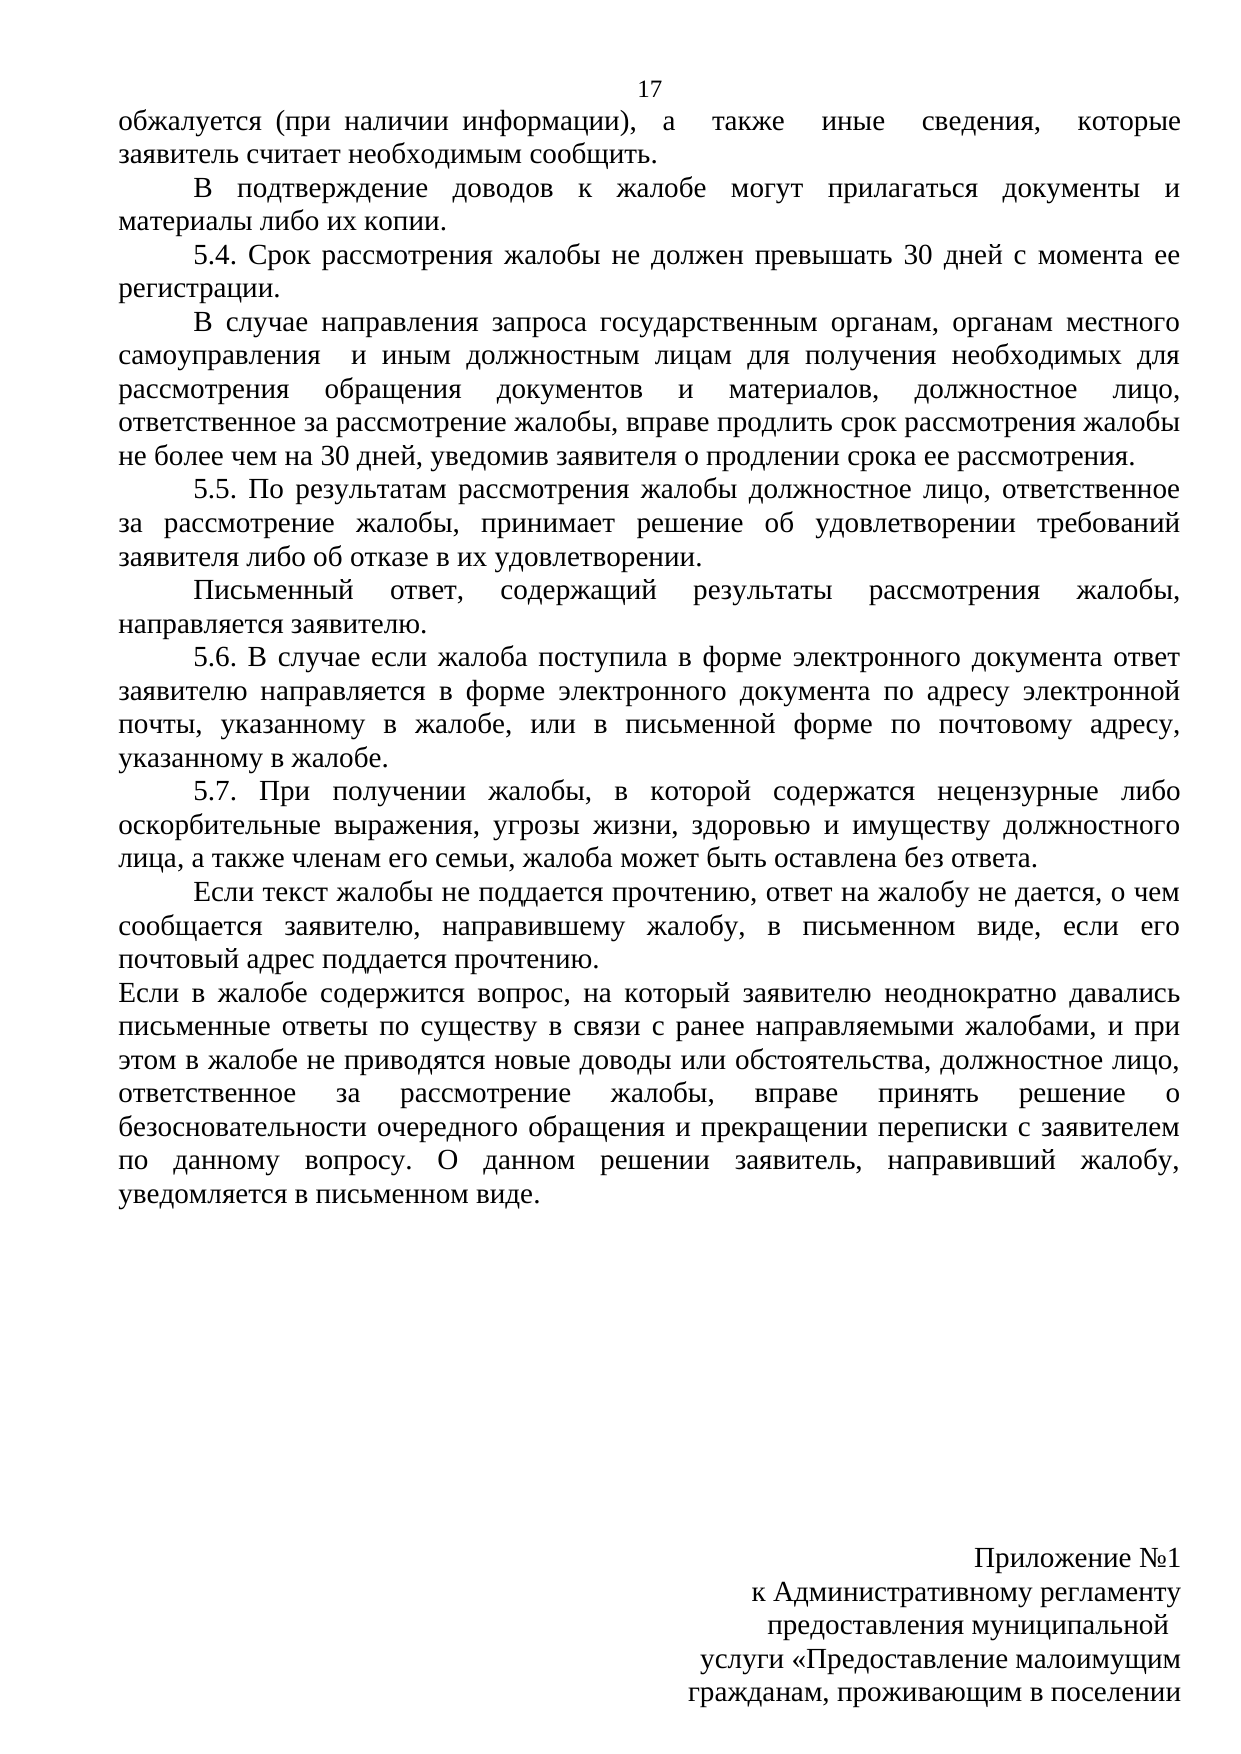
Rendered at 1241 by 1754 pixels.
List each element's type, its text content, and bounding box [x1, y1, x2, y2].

text предоставления муниципальной [118, 1607, 1181, 1641]
text Приложение №1 [118, 1540, 1181, 1574]
text 5.6. В случае если жалоба поступила в форме электронного документа ответ заявителю направляется в форме электронного документа по адресу электронной почты, указанному в жалобе, или в письменной форме по почтовому адресу, указанному в жалобе. [118, 639, 1181, 773]
text Письменный ответ, содержащий результаты рассмотрения жалобы, направляется заявителю. [118, 572, 1181, 639]
text к Административному регламенту [118, 1574, 1181, 1607]
text гражданам, проживающим в поселении [118, 1674, 1181, 1708]
text Если текст жалобы не поддается прочтению, ответ на жалобу не дается, о чем сообщается заявителю, направившему жалобу, в письменном виде, если его почтовый адрес поддается прочтению. [118, 874, 1181, 975]
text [118, 103, 1181, 170]
text Если в жалобе содержится вопрос, на который заявителю неоднократно давались письменные ответы по существу в связи с ранее направляемыми жалобами, и при этом в жалобе не приводятся новые доводы или обстоятельства, должностное лицо, ответственное за рассмотрение жалобы, вправе принять решение о безосновательности очередного обращения и прекращении переписки с заявителем по данному вопросу. О данном решении заявитель, направивший жалобу, уведомляется в письменном виде. [118, 975, 1181, 1209]
text В подтверждение доводов к жалобе могут прилагаться документы и материалы либо их копии. [118, 170, 1181, 237]
text 5.4. Срок рассмотрения жалобы не должен превышать 30 дней с момента ее регистрации. [118, 237, 1181, 304]
text услуги «Предоставление малоимущим [118, 1641, 1181, 1674]
text 5.5. По результатам рассмотрения жалобы должностное лицо, ответственное за рассмотрение жалобы, принимает решение об удовлетворении требований заявителя либо об отказе в их удовлетворении. [118, 472, 1181, 572]
text 5.7. При получении жалобы, в которой содержатся нецензурные либо оскорбительные выражения, угрозы жизни, здоровью и имуществу должностного лица, а также членам его семьи, жалоба может быть оставлена без ответа. [118, 773, 1181, 874]
text В случае направления запроса государственным органам, органам местного самоуправления и иным должностным лицам для получения необходимых для рассмотрения обращения документов и материалов, должностное лицо, ответственное за рассмотрение жалобы, вправе продлить срок рассмотрения жалобы не более чем на 30 дней, уведомив заявителя о продлении срока ее рассмотрения. [118, 304, 1181, 472]
